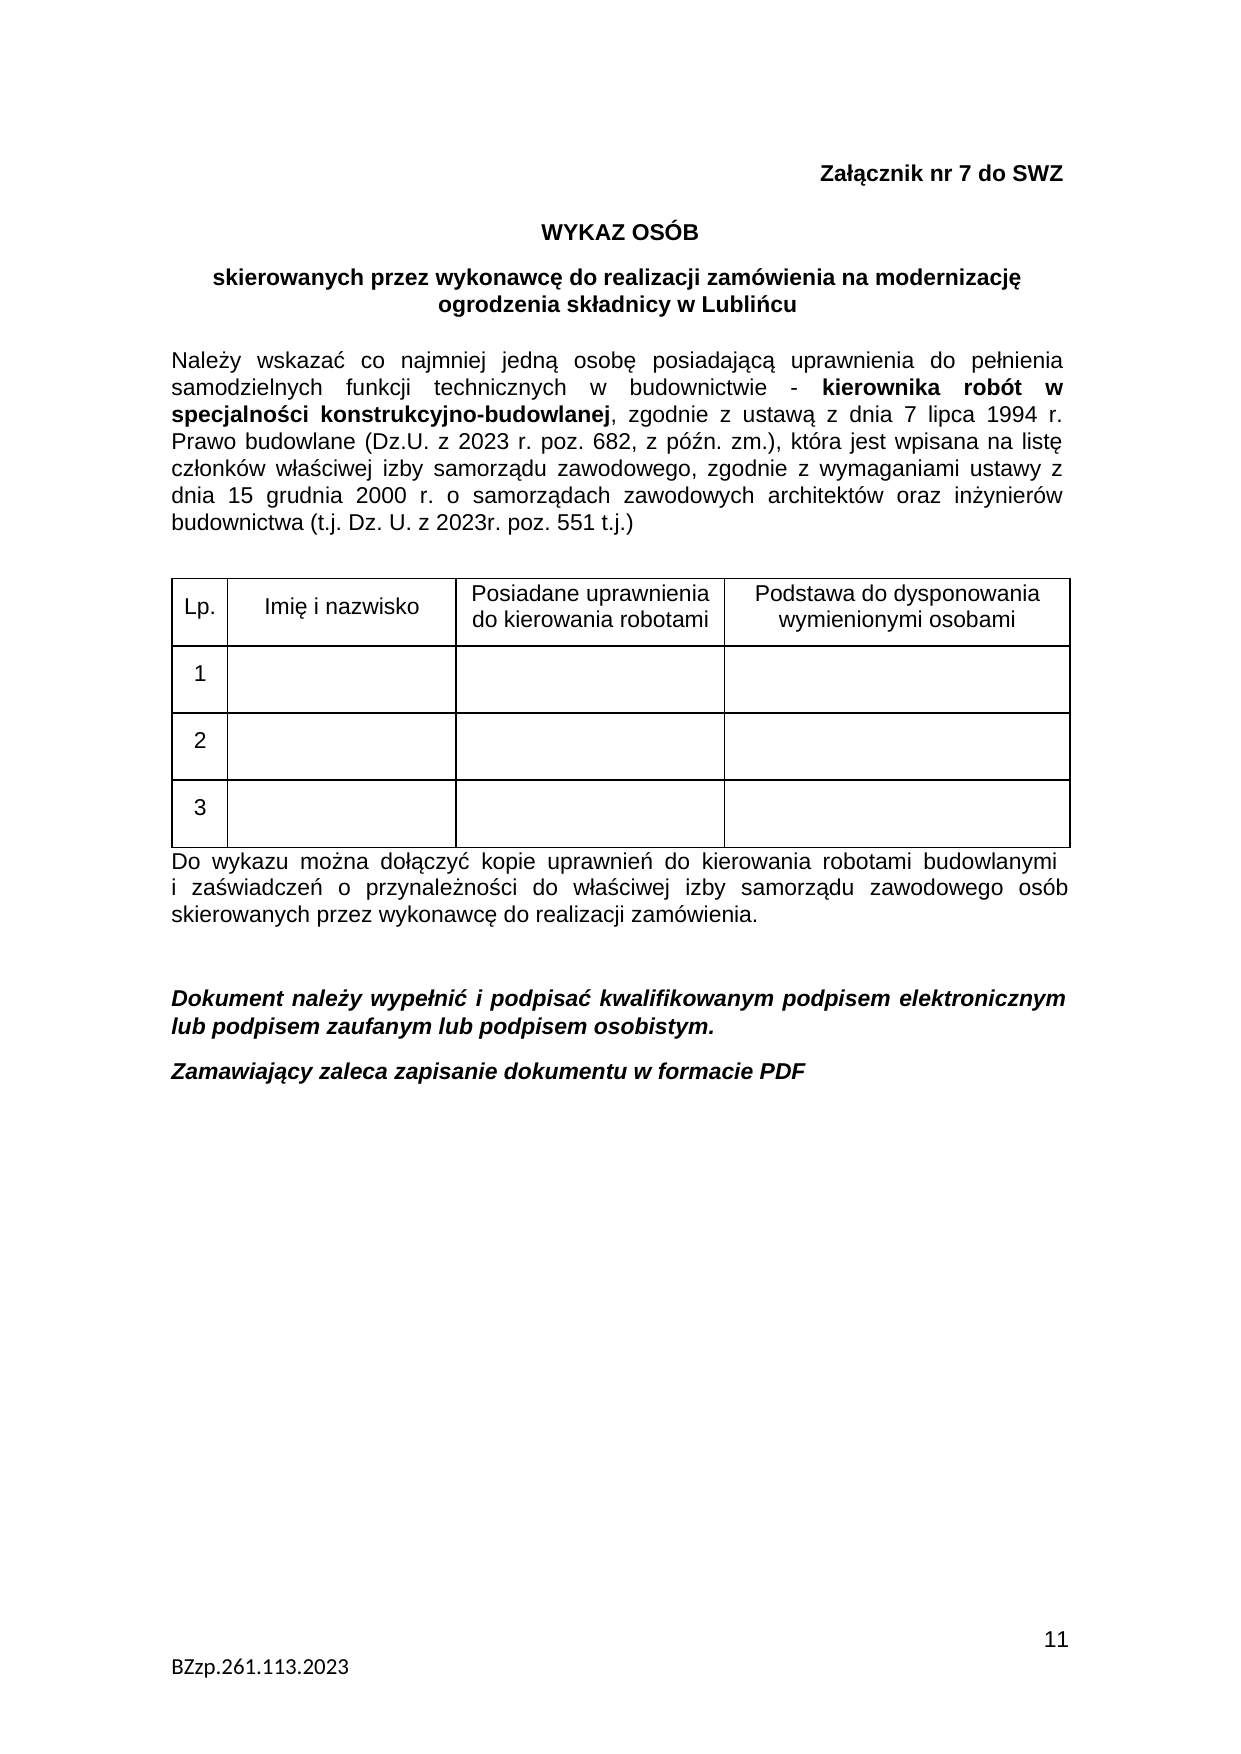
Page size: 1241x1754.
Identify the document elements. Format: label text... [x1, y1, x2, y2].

table_header Imię i nazwisko [228, 579, 455, 645]
table_cell 3 [173, 781, 227, 846]
table_header Posiadane uprawnienia do kierowania robotami [457, 579, 724, 645]
table_cell [457, 714, 724, 779]
table_cell [228, 714, 455, 779]
table_cell 2 [173, 714, 227, 779]
text WYKAZ OSÓB [171, 219, 1069, 245]
table_cell [457, 781, 724, 846]
text Załącznik nr 7 do SWZ [171, 159, 1063, 186]
text Do wykazu można dołączyć kopie uprawnień do kierowania robotami budowlanymi i zaświadczeń o przynależności do właściwej izby samorządu zawodowego osób skierowanych przez wykonawcę do realizacji zamówienia. [171, 848, 1069, 927]
text Dokument należy wypełnić i podpisać kwalifikowanym podpisem elektronicznym lub podpisem zaufanym lub podpisem osobistym. [171, 985, 1069, 1039]
table_cell [228, 647, 455, 712]
text Należy wskazać co najmniej jedną osobę posiadającą uprawnienia do pełnienia samodzielnych funkcji technicznych w budownictwie - kierownika robót w specjalności konstrukcyjno-budowlanej, zgodnie z ustawą z dnia 7 lipca 1994 r. Prawo budowlane (Dz.U. z 2023 r. poz. 682, z późn. zm.), która jest wpisana na listę członków właściwej izby samorządu zawodowego, zgodnie z wymaganiami ustawy z dnia 15 grudnia 2000 r. o samorządach zawodowych architektów oraz inżynierów budownictwa (t.j. Dz. U. z 2023r. poz. 551 t.j.) [171, 347, 1063, 536]
table_cell 1 [173, 647, 227, 712]
text skierowanych przez wykonawcę do realizacji zamówienia na modernizację ogrodzenia składnicy w Lublińcu [170, 264, 1064, 317]
table_cell [725, 647, 1069, 712]
table_cell [725, 714, 1069, 779]
table_header Podstawa do dysponowania wymienionymi osobami [725, 579, 1069, 645]
table_cell [457, 647, 724, 712]
table_header Lp. [173, 579, 227, 645]
table_cell [725, 781, 1069, 846]
text Zamawiający zaleca zapisanie dokumentu w formacie PDF [171, 1058, 1063, 1084]
table_cell [228, 781, 455, 846]
